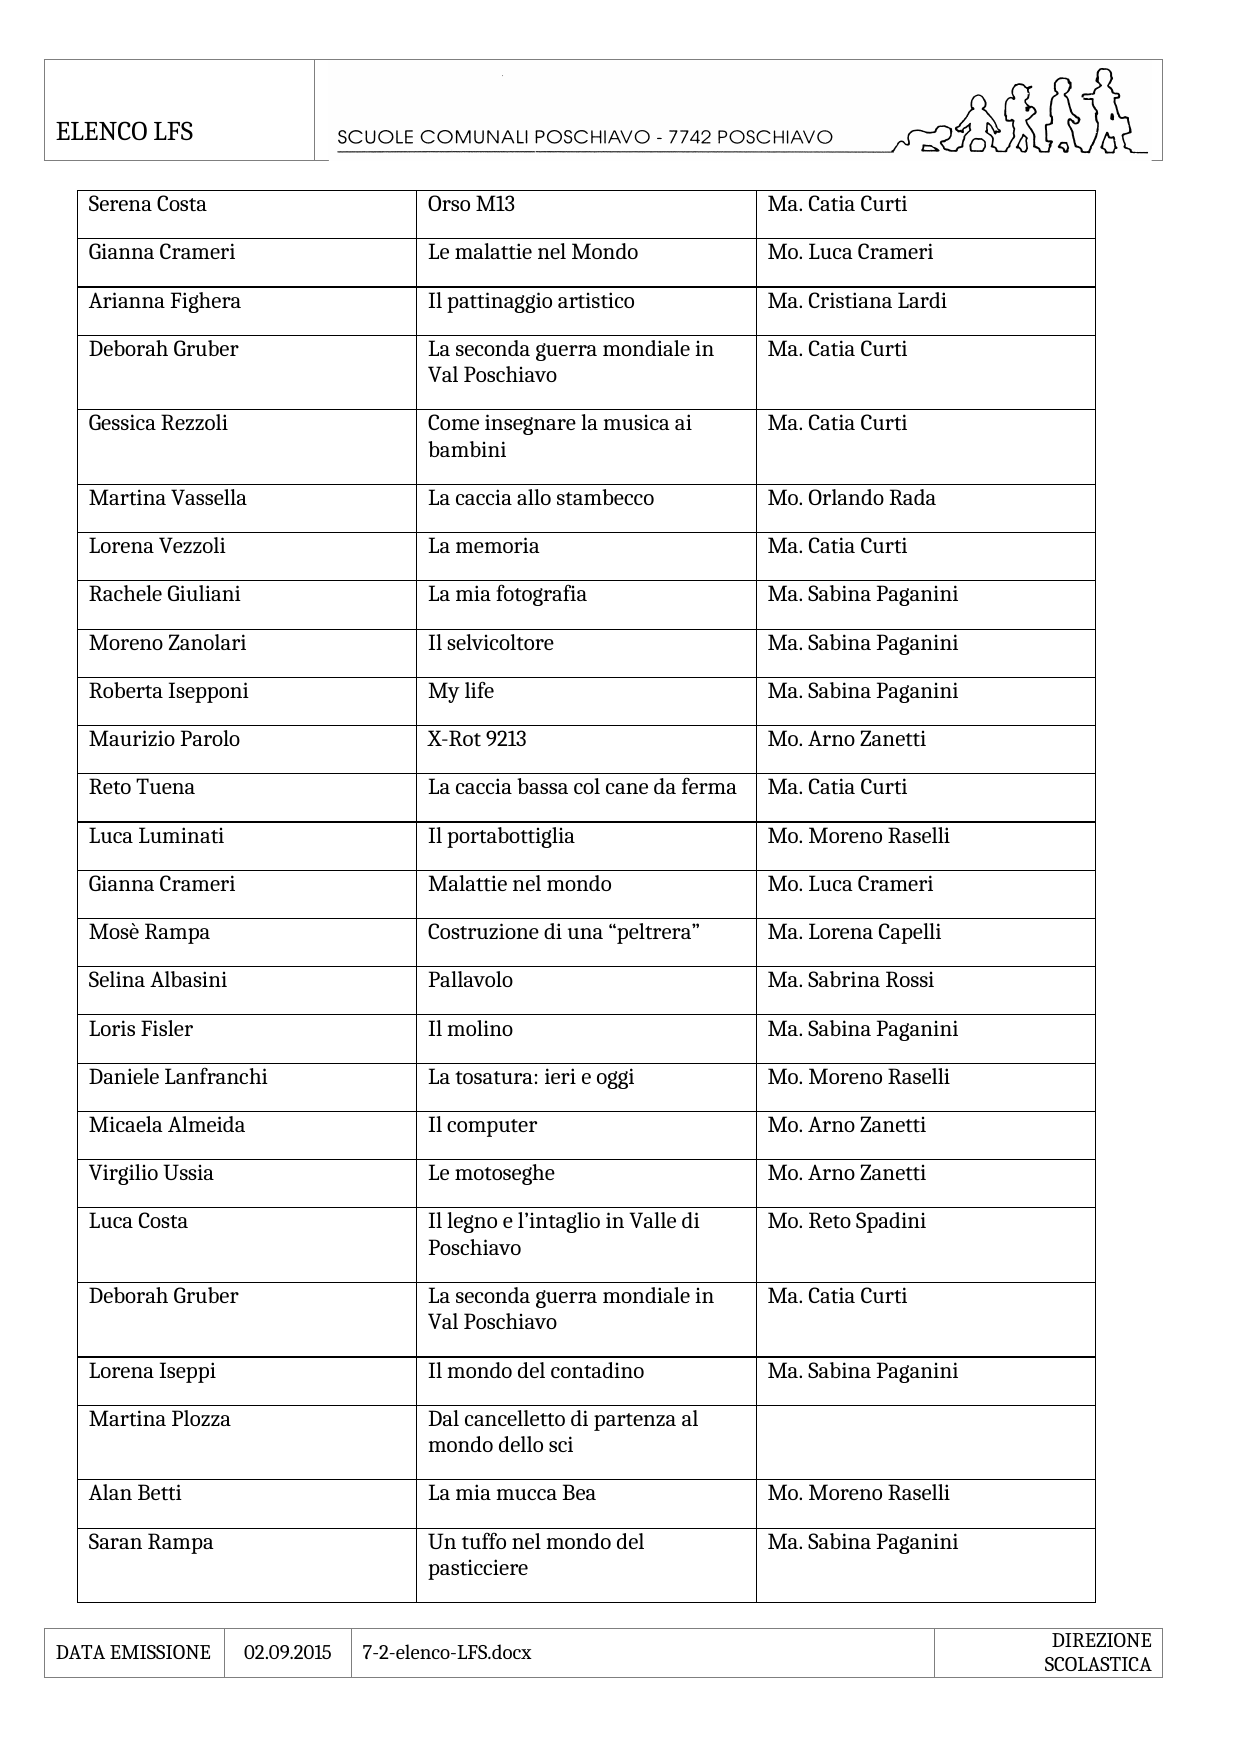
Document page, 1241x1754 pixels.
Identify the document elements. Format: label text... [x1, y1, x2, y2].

table_cell Costruzione di una “peltrera” [417, 919, 756, 966]
table_cell La mia mucca Bea [417, 1480, 756, 1527]
table_cell Mo. Arno Zanetti [757, 726, 1095, 773]
table_cell Moreno Zanolari [78, 630, 416, 677]
table_cell Le malattie nel Mondo [417, 239, 756, 286]
table_cell Mo. Moreno Raselli [757, 1064, 1095, 1111]
table_cell Roberta Isepponi [78, 678, 416, 725]
table_cell Alan Betti [78, 1480, 416, 1527]
table_cell La memoria [417, 533, 756, 580]
table_cell Selina Albasini [78, 967, 416, 1014]
picture [328, 60, 1152, 161]
table_cell Reto Tuena [78, 774, 416, 821]
table_cell Deborah Gruber [78, 336, 416, 409]
table_cell Mo. Arno Zanetti [757, 1160, 1095, 1207]
table_cell Ma. Sabina Paganini [757, 1015, 1095, 1062]
table_cell La mia fotografia [417, 581, 756, 628]
table_cell Mo. Moreno Raselli [757, 1480, 1095, 1527]
table_cell Ma. Lorena Capelli [757, 919, 1095, 966]
table_cell Arianna Fighera [78, 288, 416, 334]
table_cell Lorena Iseppi [78, 1358, 416, 1404]
table_cell Ma. Sabina Paganini [757, 1358, 1095, 1404]
table_cell Gessica Rezzoli [78, 410, 416, 484]
table_cell Luca Luminati [78, 823, 416, 869]
table_cell La seconda guerra mondiale in Val Poschiavo [417, 1283, 756, 1356]
table_cell Martina Plozza [78, 1406, 416, 1479]
table_cell Il mondo del contadino [417, 1358, 756, 1404]
table_cell Ma. Sabina Paganini [757, 581, 1095, 628]
table_cell Mo. Reto Spadini [757, 1208, 1095, 1282]
table_cell Mo. Luca Crameri [757, 871, 1095, 918]
table_cell Lorena Vezzoli [78, 533, 416, 580]
table_cell Virgilio Ussia [78, 1160, 416, 1207]
table_cell Luca Costa [78, 1208, 416, 1282]
table_cell My life [417, 678, 756, 725]
table_cell Martina Vassella [78, 485, 416, 532]
table_cell Daniele Lanfranchi [78, 1064, 416, 1111]
table_cell Un tuffo nel mondo del pasticciere [417, 1529, 756, 1602]
table_cell Mo. Luca Crameri [757, 239, 1095, 286]
table_cell Ma. Sabina Paganini [757, 1529, 1095, 1602]
table_cell Come insegnare la musica ai bambini [417, 410, 756, 484]
table_cell Il molino [417, 1015, 756, 1062]
table_cell Le motoseghe [417, 1160, 756, 1207]
table_cell Ma. Sabina Paganini [757, 630, 1095, 677]
table_cell Ma. Catia Curti [757, 1283, 1095, 1356]
table_cell Il legno e l’intaglio in Valle di Poschiavo [417, 1208, 756, 1282]
table_cell Ma. Sabrina Rossi [757, 967, 1095, 1014]
table_cell Ma. Catia Curti [757, 191, 1095, 238]
table_cell Serena Costa [78, 191, 416, 238]
table_cell Deborah Gruber [78, 1283, 416, 1356]
table_cell Ma. Catia Curti [757, 336, 1095, 409]
table_cell Dal cancelletto di partenza al mondo dello sci [417, 1406, 756, 1479]
table_cell Micaela Almeida [78, 1112, 416, 1159]
table_cell Maurizio Parolo [78, 726, 416, 773]
table_cell [757, 1406, 1095, 1479]
table_cell Ma. Cristiana Lardi [757, 288, 1095, 334]
table_cell Mo. Arno Zanetti [757, 1112, 1095, 1159]
table_cell Saran Rampa [78, 1529, 416, 1602]
table_cell Il computer [417, 1112, 756, 1159]
table_cell Mo. Moreno Raselli [757, 823, 1095, 869]
table_cell Malattie nel mondo [417, 871, 756, 918]
table_cell Il pattinaggio artistico [417, 288, 756, 334]
table_cell Gianna Crameri [78, 239, 416, 286]
table_cell Rachele Giuliani [78, 581, 416, 628]
table_cell Ma. Catia Curti [757, 774, 1095, 821]
table_cell Gianna Crameri [78, 871, 416, 918]
table_cell Il portabottiglia [417, 823, 756, 869]
table_cell Ma. Sabina Paganini [757, 678, 1095, 725]
table_cell Loris Fisler [78, 1015, 416, 1062]
table_cell Mo. Orlando Rada [757, 485, 1095, 532]
table_cell La caccia bassa col cane da ferma [417, 774, 756, 821]
table_cell La tosatura: ieri e oggi [417, 1064, 756, 1111]
table_cell X-Rot 9213 [417, 726, 756, 773]
table_cell Mosè Rampa [78, 919, 416, 966]
table_cell Orso M13 [417, 191, 756, 238]
table_cell La seconda guerra mondiale in Val Poschiavo [417, 336, 756, 409]
table_cell La caccia allo stambecco [417, 485, 756, 532]
table_cell Ma. Catia Curti [757, 533, 1095, 580]
table_cell Il selvicoltore [417, 630, 756, 677]
table_cell Pallavolo [417, 967, 756, 1014]
table_cell Ma. Catia Curti [757, 410, 1095, 484]
